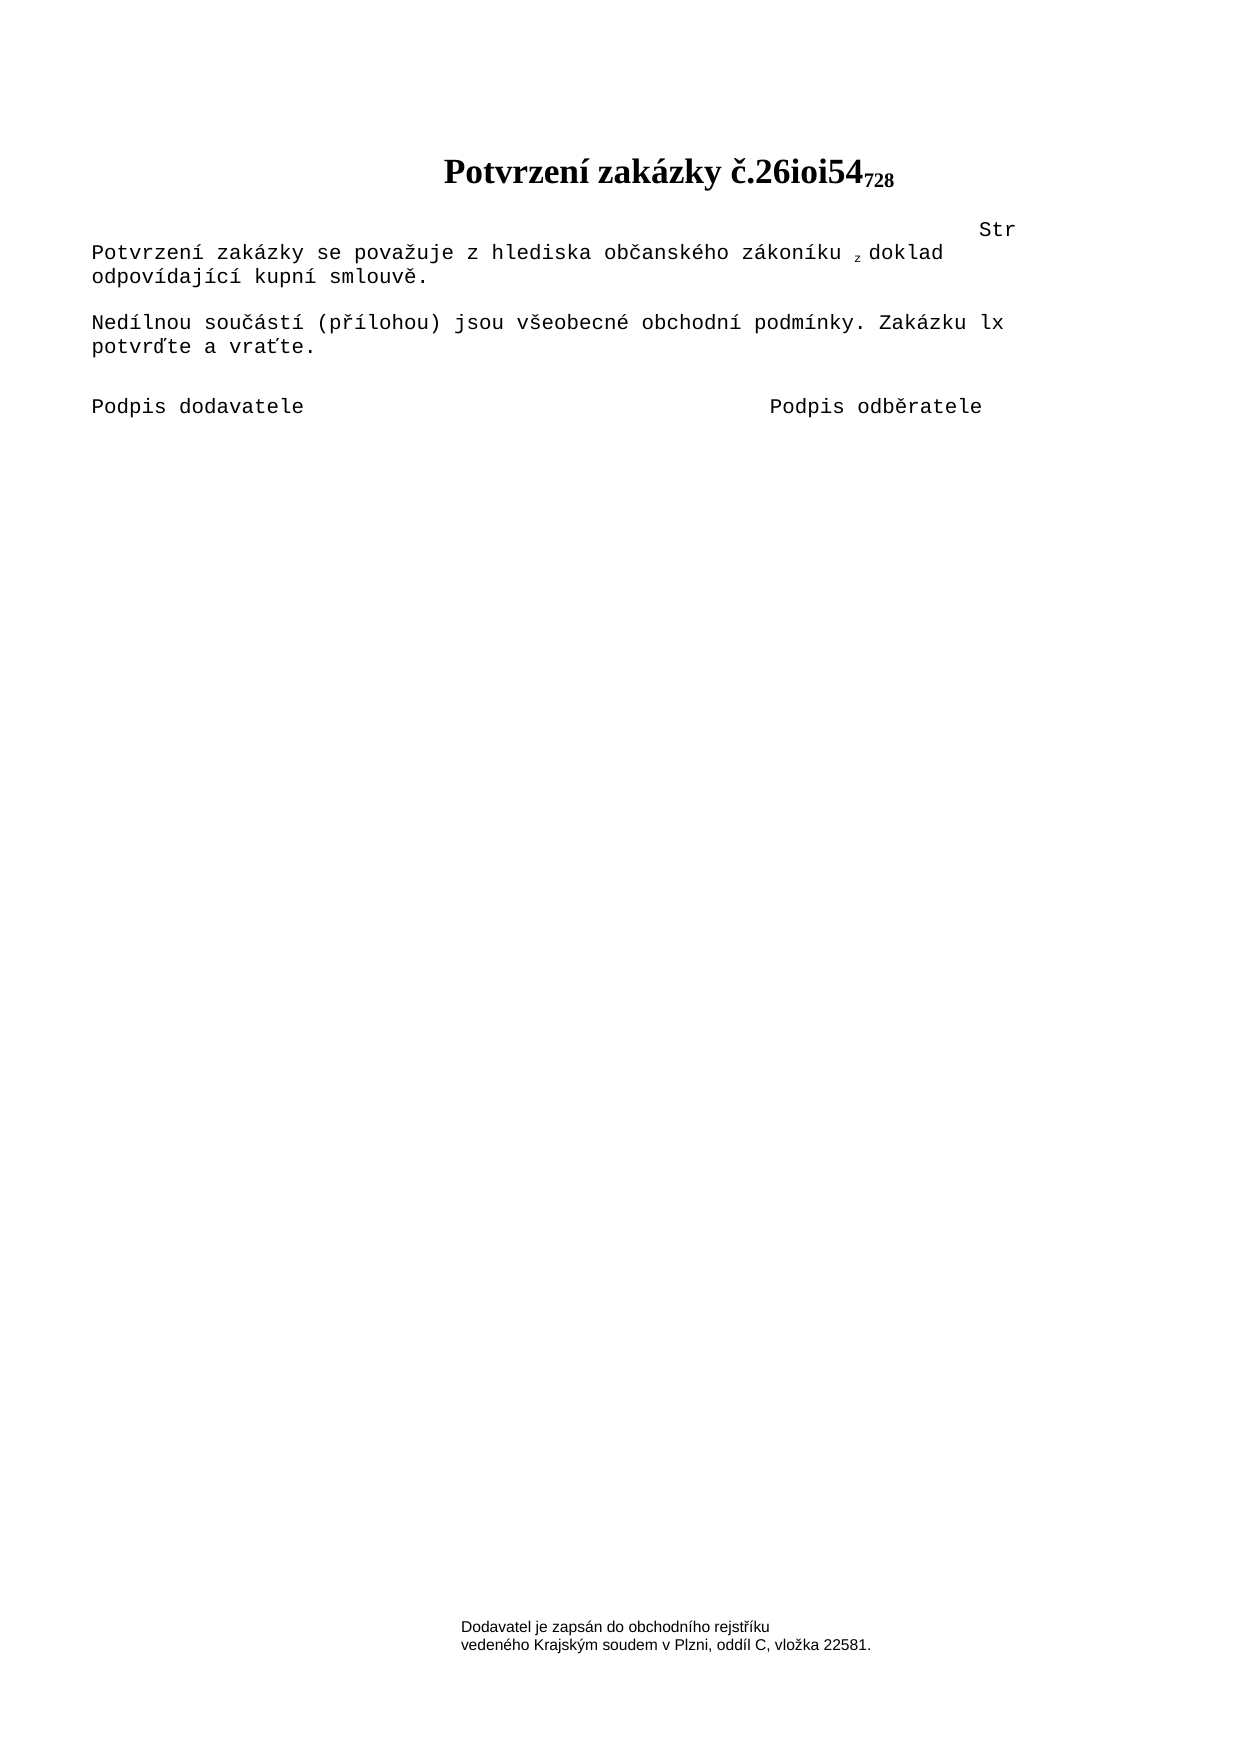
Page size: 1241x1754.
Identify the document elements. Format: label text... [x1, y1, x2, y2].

text Potvrzení zakázky č.26ioi54728 [443, 151, 1081, 191]
text Nedílnou součástí (přílohou) jsou všeobecné obchodní podmínky. Zakázku lx potvrďte a vraťte. [91, 312, 1081, 360]
text Str Potvrzení zakázky se považuje z hlediska občanského zákoníku z doklad odpovídající kupní smlouvě. [91, 218, 1081, 289]
text Podpis odběratele [769, 396, 1081, 419]
text Podpis dodavatele [91, 396, 402, 419]
